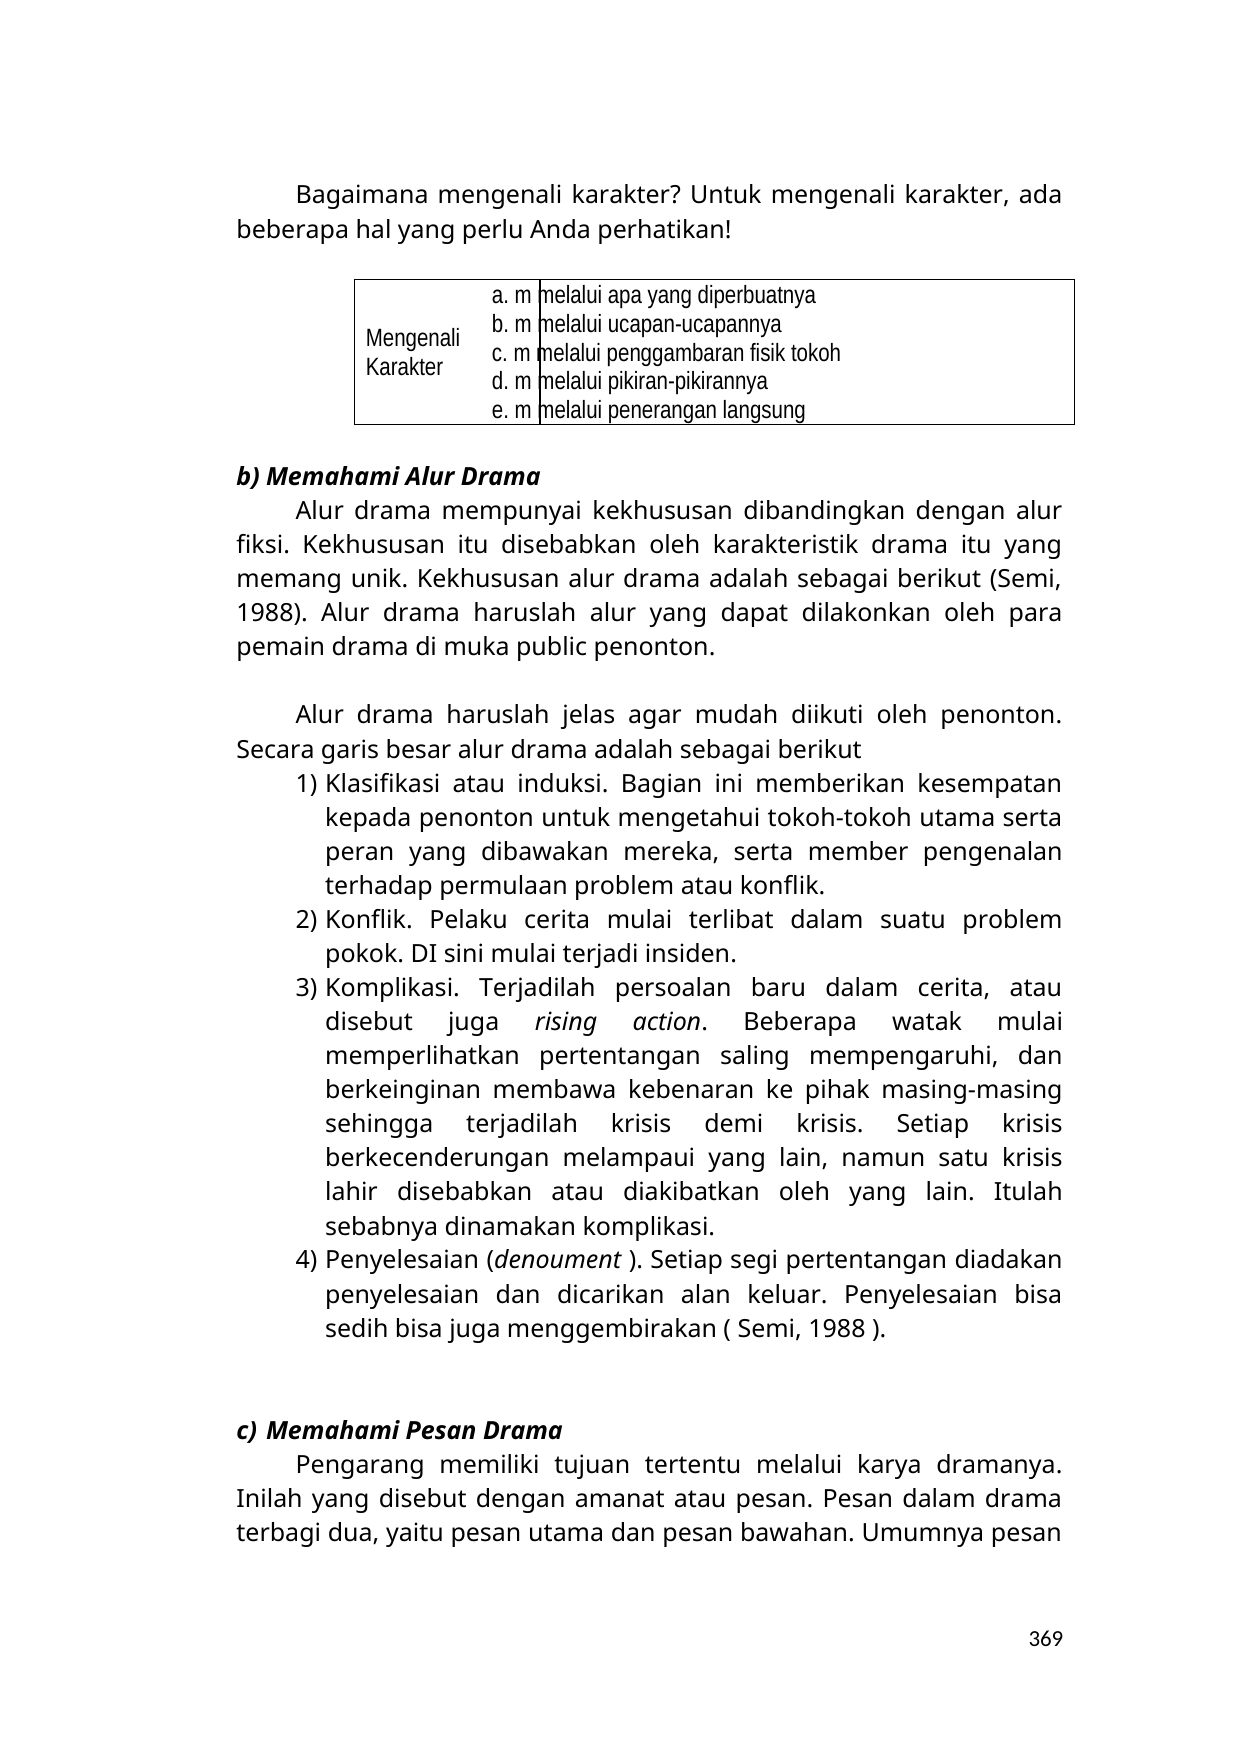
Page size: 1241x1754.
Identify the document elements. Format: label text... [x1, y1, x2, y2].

list Penyelesaian (denoument ). Setiap segi pertentangan diadakan penyelesaian dan dicarikan alan keluar. Penyelesaian bisa sedih bisa juga menggembirakan ( Semi, 1988 ). [295, 1242, 1063, 1344]
list Memahami Alur Drama [236, 459, 1063, 493]
list Alur drama haruslah jelas agar mudah diikuti oleh penonton. Secara garis besar alur drama adalah sebagai berikut [236, 697, 1063, 765]
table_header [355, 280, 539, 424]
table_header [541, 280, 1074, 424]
list Alur drama mempunyai kekhususan dibandingkan dengan alur fiksi. Kekhususan itu disebabkan oleh karakteristik drama itu yang memang unik. Kekhususan alur drama adalah sebagai berikut (Semi, 1988). Alur drama haruslah alur yang dapat dilakonkan oleh para pemain drama di muka public penonton. [236, 493, 1063, 663]
list Konflik. Pelaku cerita mulai terlibat dalam suatu problem pokok. DI sini mulai terjadi insiden. [295, 902, 1063, 970]
text Bagaimana mengenali karakter? Untuk mengenali karakter, ada beberapa hal yang perlu Anda perhatikan! [236, 177, 1063, 245]
list Memahami Pesan Drama [236, 1412, 1063, 1447]
list Klasifikasi atau induksi. Bagian ini memberikan kesempatan kepada penonton untuk mengetahui tokoh-tokoh utama serta peran yang dibawakan mereka, serta member pengenalan terhadap permulaan problem atau konflik. [295, 765, 1063, 902]
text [236, 1447, 1063, 1549]
list Komplikasi. Terjadilah persoalan baru dalam cerita, atau disebut juga rising action. Beberapa watak mulai memperlihatkan pertentangan saling mempengaruhi, dan berkeinginan membawa kebenaran ke pihak masing-masing sehingga terjadilah krisis demi krisis. Setiap krisis berkecenderungan melampaui yang lain, namun satu krisis lahir disebabkan atau diakibatkan oleh yang lain. Itulah sebabnya dinamakan komplikasi. [295, 970, 1063, 1242]
